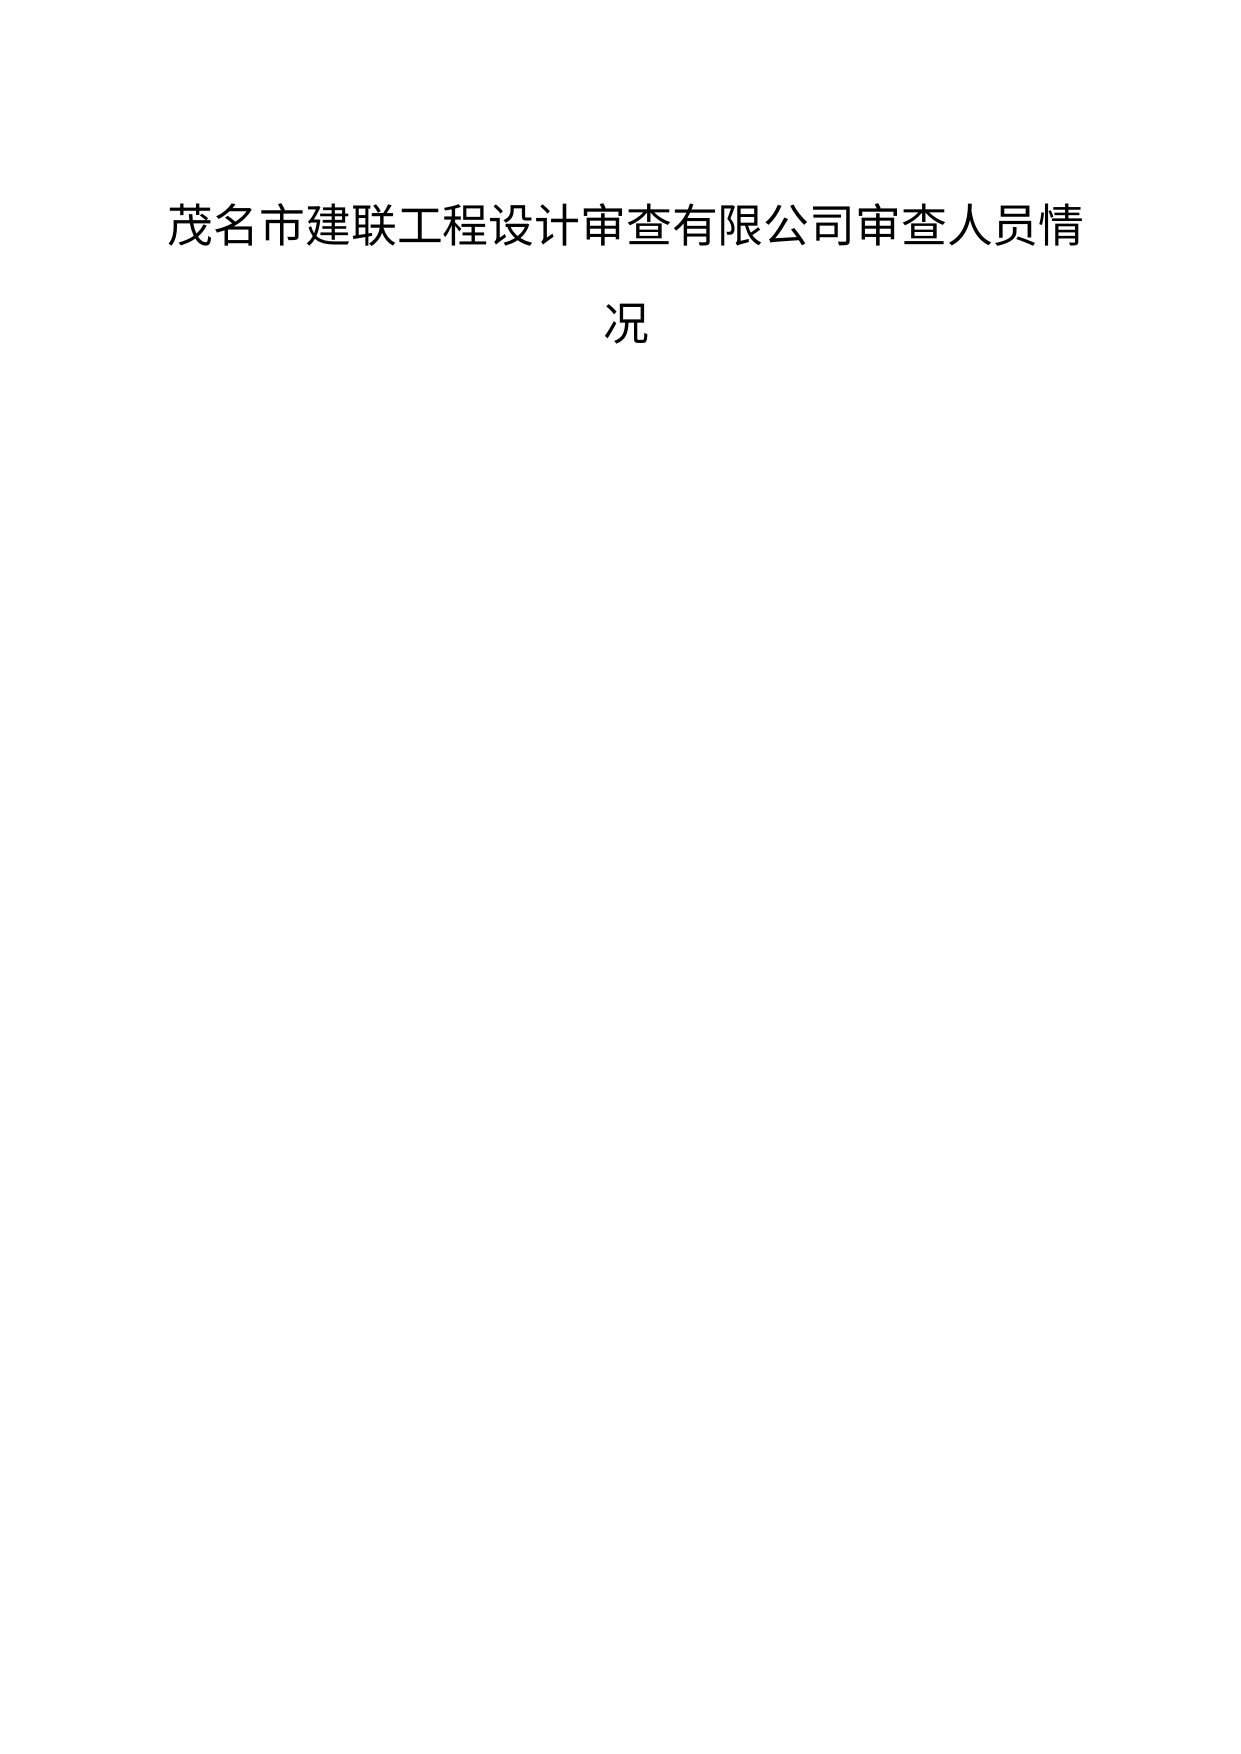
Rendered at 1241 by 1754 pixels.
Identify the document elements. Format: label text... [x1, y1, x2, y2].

text 茂名市建联工程设计审查有限公司审查人员情况 [165, 174, 1087, 369]
